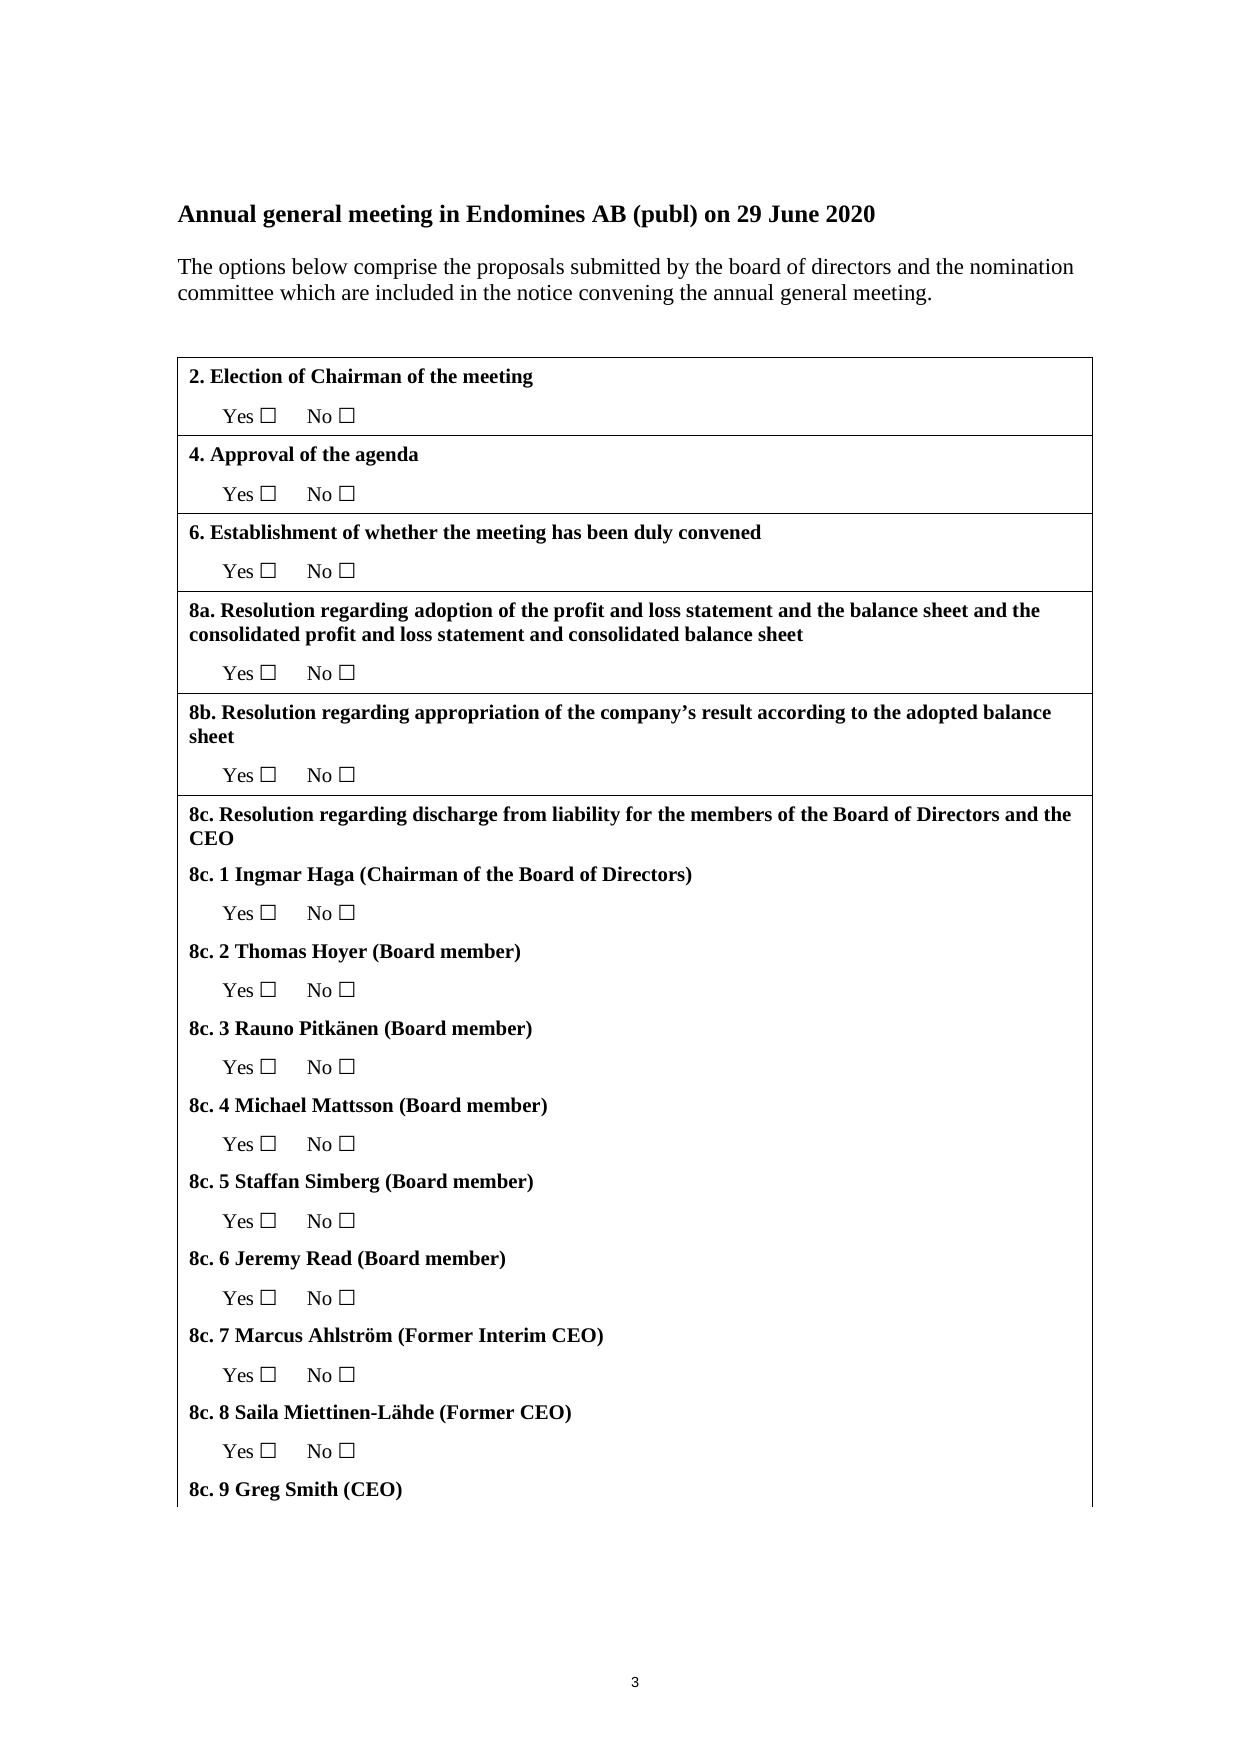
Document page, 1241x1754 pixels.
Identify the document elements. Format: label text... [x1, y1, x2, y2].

table_cell 8b. Resolution regarding appropriation of the company’s result according to the adopted balance sheet [178, 694, 1092, 754]
table_cell No [295, 1430, 1092, 1471]
table_cell Yes [178, 1123, 295, 1163]
table_cell Yes [178, 1276, 295, 1317]
table_cell Yes [178, 754, 295, 795]
table_header 2. Election of Chairman of the meeting [178, 358, 1092, 394]
subtitle Annual general meeting in Endomines AB (publ) on 29 June 2020 [177, 199, 1093, 228]
table_cell Yes [178, 652, 295, 693]
table_cell No [295, 969, 1092, 1010]
table_cell 8c. 3 Rauno Pitkänen (Board member) [178, 1010, 1092, 1046]
table_cell No [295, 394, 1092, 435]
table_cell 8c. 6 Jeremy Read (Board member) [178, 1240, 1092, 1276]
table_cell 8c. 1 Ingmar Haga (Chairman of the Board of Directors) [178, 856, 1092, 892]
table_cell No [295, 1199, 1092, 1240]
text The options below comprise the proposals submitted by the board of directors and the nomination committee which are included in the notice convening the annual general meeting. [177, 253, 1093, 306]
table_cell 8c. 9 Greg Smith (CEO) [178, 1471, 1092, 1507]
table_cell Yes [178, 1353, 295, 1394]
table_cell 8c. 4 Michael Mattsson (Board member) [178, 1087, 1092, 1122]
table_cell Yes [178, 472, 295, 513]
table_cell No [295, 1353, 1092, 1394]
table_cell Yes [178, 1430, 295, 1471]
table_cell Yes [178, 550, 295, 591]
table_cell 8c. 2 Thomas Hoyer (Board member) [178, 933, 1092, 969]
table_cell Yes [178, 1199, 295, 1240]
table_cell No [295, 652, 1092, 693]
table_cell 4. Approval of the agenda [178, 436, 1092, 472]
table_cell 8a. Resolution regarding adoption of the profit and loss statement and the balance sheet and the consolidated profit and loss statement and consolidated balance sheet [178, 592, 1092, 652]
table_cell Yes [178, 969, 295, 1010]
table_cell No [295, 754, 1092, 795]
table_cell 8c. 7 Marcus Ahlström (Former Interim CEO) [178, 1317, 1092, 1353]
table_cell No [295, 1276, 1092, 1317]
table_cell No [295, 550, 1092, 591]
table_cell Yes [178, 394, 295, 435]
table_cell 8c. Resolution regarding discharge from liability for the members of the Board of Directors and the CEO [178, 796, 1092, 856]
table_cell 8c. 8 Saila Miettinen-Lähde (Former CEO) [178, 1394, 1092, 1430]
table_cell No [295, 1123, 1092, 1163]
table_cell Yes [178, 1046, 295, 1087]
table_cell 8c. 5 Staffan Simberg (Board member) [178, 1164, 1092, 1199]
table_cell 6. Establishment of whether the meeting has been duly convened [178, 514, 1092, 550]
table_cell Yes [178, 892, 295, 933]
table_cell No [295, 472, 1092, 513]
table_cell No [295, 1046, 1092, 1087]
table_cell No [295, 892, 1092, 933]
